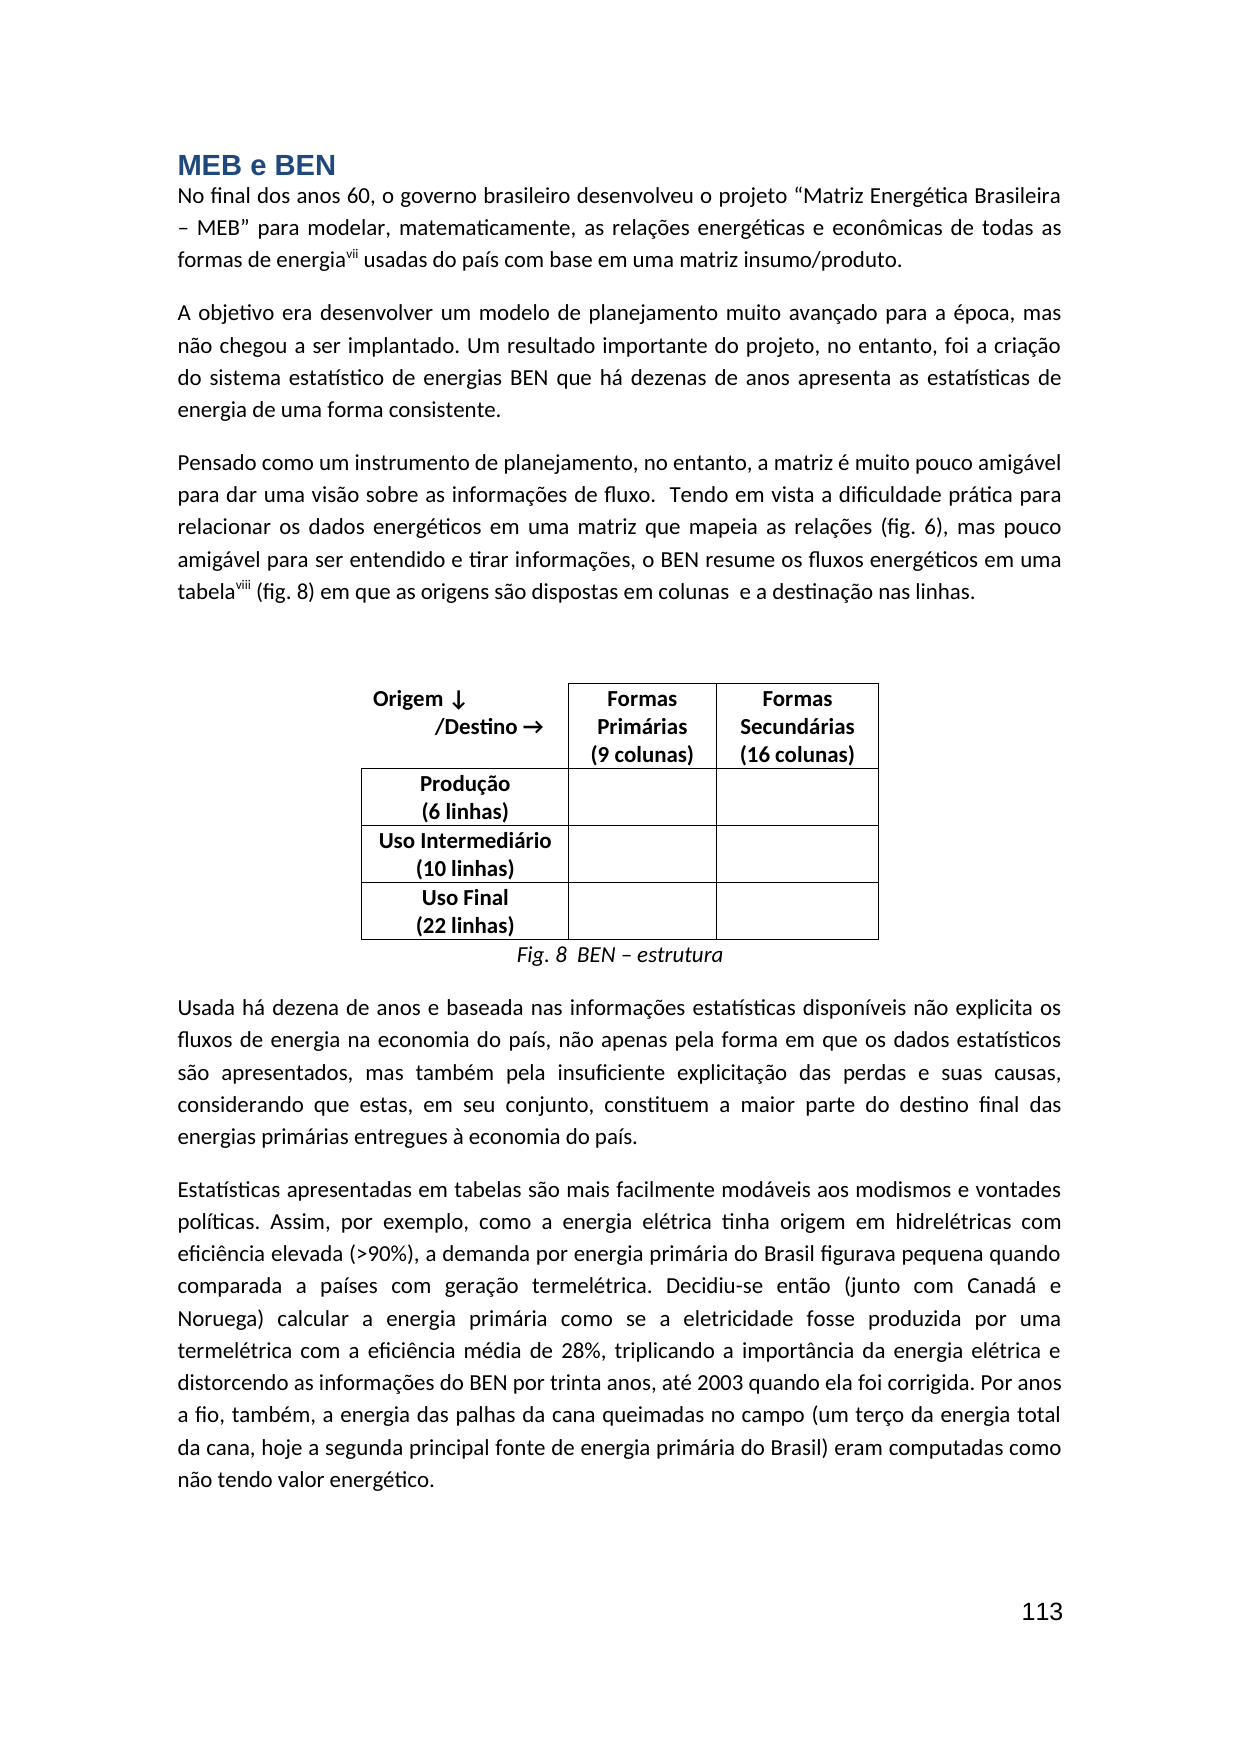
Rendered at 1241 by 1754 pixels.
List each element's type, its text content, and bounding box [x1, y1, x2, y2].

text A objetivo era desenvolver um modelo de planejamento muito avançado para a época, mas não chegou a ser implantado. Um resultado importante do projeto, no entanto, foi a criação do sistema estatístico de energias BEN que há dezenas de anos apresenta as estatísticas de energia de uma forma consistente. [177, 298, 1063, 423]
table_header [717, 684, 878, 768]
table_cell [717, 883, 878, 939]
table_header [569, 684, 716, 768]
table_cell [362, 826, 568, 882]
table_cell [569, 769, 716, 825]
text Usada há dezena de anos e baseada nas informações estatísticas disponíveis não explicita os fluxos de energia na economia do país, não apenas pela forma em que os dados estatísticos são apresentados, mas também pela insuficiente explicitação das perdas e suas causas, considerando que estas, em seu conjunto, constituem a maior parte do destino final das energias primárias entregues à economia do país. [177, 993, 1063, 1150]
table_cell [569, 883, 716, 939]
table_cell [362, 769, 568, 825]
text MEB e BEN [177, 148, 1063, 181]
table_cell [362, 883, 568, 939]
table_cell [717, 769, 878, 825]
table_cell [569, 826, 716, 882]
text Pensado como um instrumento de planejamento, no entanto, a matriz é muito pouco amigável para dar uma visão sobre as informações de fluxo. Tendo em vista a dificuldade prática para relacionar os dados energéticos em uma matriz que mapeia as relações (fig. 6), mas pouco amigável para ser entendido e tirar informações, o BEN resume os fluxos energéticos em uma tabela (fig. 8) em que as origens são dispostas em colunas e a destinação nas linhas. [177, 448, 1063, 605]
text Fig. 8 BEN – estrutura [177, 940, 1063, 968]
text No final dos anos 60, o governo brasileiro desenvolveu o projeto “Matriz Energética Brasileira – MEB” para modelar, matematicamente, as relações energéticas e econômicas de todas as formas de energia usadas do país com base em uma matriz insumo/produto. [177, 181, 1063, 273]
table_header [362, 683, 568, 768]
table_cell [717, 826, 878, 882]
text Estatísticas apresentadas em tabelas são mais facilmente modáveis aos modismos e vontades políticas. Assim, por exemplo, como a energia elétrica tinha origem em hidrelétricas com eficiência elevada (>90%), a demanda por energia primária do Brasil figurava pequena quando comparada a países com geração termelétrica. Decidiu-se então (junto com Canadá e Noruega) calcular a energia primária como se a eletricidade fosse produzida por uma termelétrica com a eficiência média de 28%, triplicando a importância da energia elétrica e distorcendo as informações do BEN por trinta anos, até 2003 quando ela foi corrigida. Por anos a fio, também, a energia das palhas da cana queimadas no campo (um terço da energia total da cana, hoje a segunda principal fonte de energia primária do Brasil) eram computadas como não tendo valor energético. [177, 1175, 1063, 1493]
